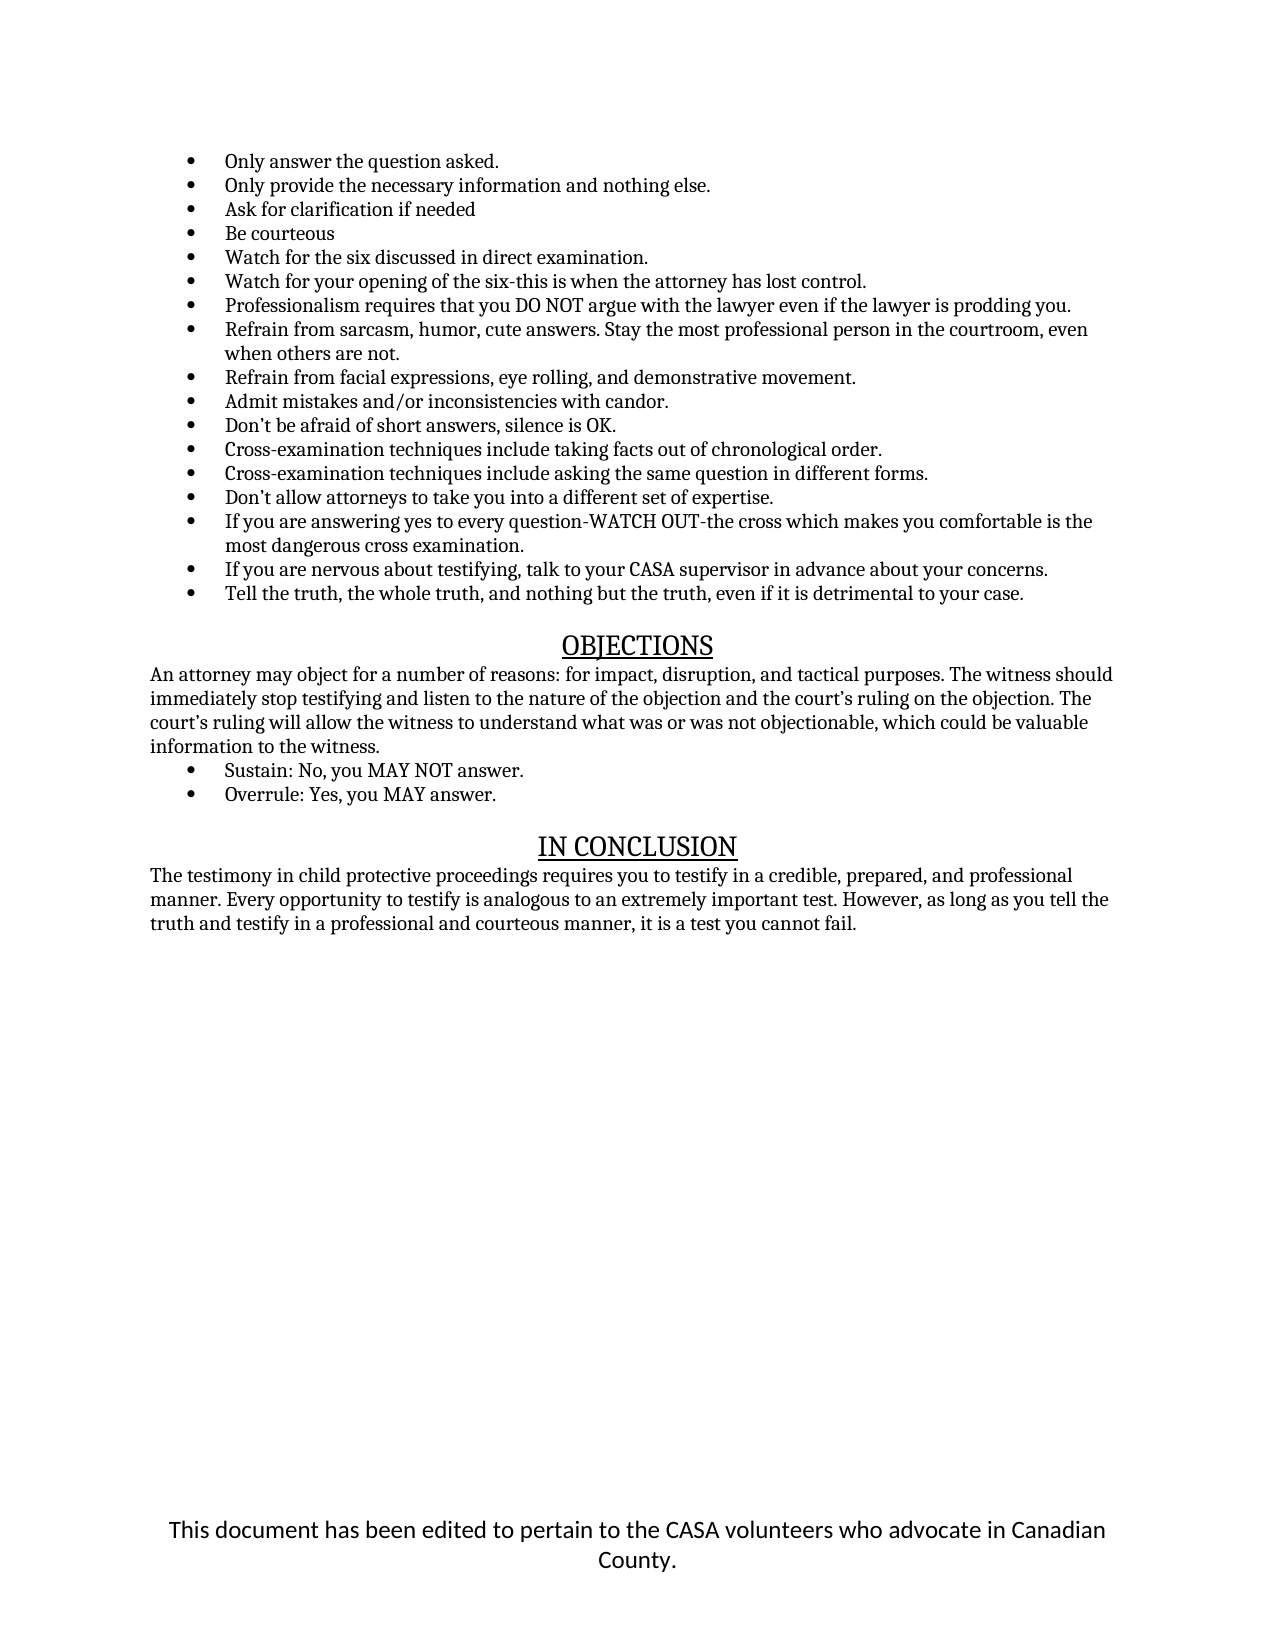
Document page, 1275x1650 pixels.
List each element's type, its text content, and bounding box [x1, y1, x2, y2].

text The testimony in child protective proceedings requires you to testify in a credible, prepared, and professional manner. Every opportunity to testify is analogous to an extremely important test. However, as long as you tell the truth and testify in a professional and courteous manner, it is a test you cannot fail. [150, 864, 1125, 936]
list Cross-examination techniques include taking facts out of chronological order. [187, 437, 1125, 461]
list Refrain from facial expressions, eye rolling, and demonstrative movement. [187, 366, 1125, 389]
list Only answer the question asked. [187, 150, 1125, 174]
list Overrule: Yes, you MAY answer. [187, 782, 1125, 806]
list Sustain: No, you MAY NOT answer. [187, 758, 1125, 782]
list Refrain from sarcasm, humor, cute answers. Stay the most professional person in the courtroom, even when others are not. [187, 318, 1125, 366]
list Watch for the six discussed in direct examination. [187, 246, 1125, 270]
list If you are answering yes to every question-WATCH OUT-the cross which makes you comfortable is the most dangerous cross examination. [187, 509, 1125, 557]
text IN CONCLUSION [150, 830, 1125, 864]
text An attorney may object for a number of reasons: for impact, disruption, and tactical purposes. The witness should immediately stop testifying and listen to the nature of the objection and the court’s ruling on the objection. The court’s ruling will allow the witness to understand what was or was not objectionable, which could be valuable information to the witness. [150, 663, 1125, 758]
list Admit mistakes and/or inconsistencies with candor. [187, 389, 1125, 413]
list Ask for clarification if needed [187, 198, 1125, 222]
list Watch for your opening of the six-this is when the attorney has lost control. [187, 270, 1125, 294]
list Tell the truth, the whole truth, and nothing but the truth, even if it is detrimental to your case. [187, 581, 1125, 605]
list Professionalism requires that you DO NOT argue with the lawyer even if the lawyer is prodding you. [187, 294, 1125, 318]
list Cross-examination techniques include asking the same question in different forms. [187, 461, 1125, 485]
list If you are nervous about testifying, talk to your CASA supervisor in advance about your concerns. [187, 557, 1125, 581]
list Only provide the necessary information and nothing else. [187, 174, 1125, 198]
text OBJECTIONS [150, 629, 1125, 663]
list Don’t allow attorneys to take you into a different set of expertise. [187, 485, 1125, 509]
list Don’t be afraid of short answers, silence is OK. [187, 413, 1125, 437]
list Be courteous [187, 222, 1125, 246]
